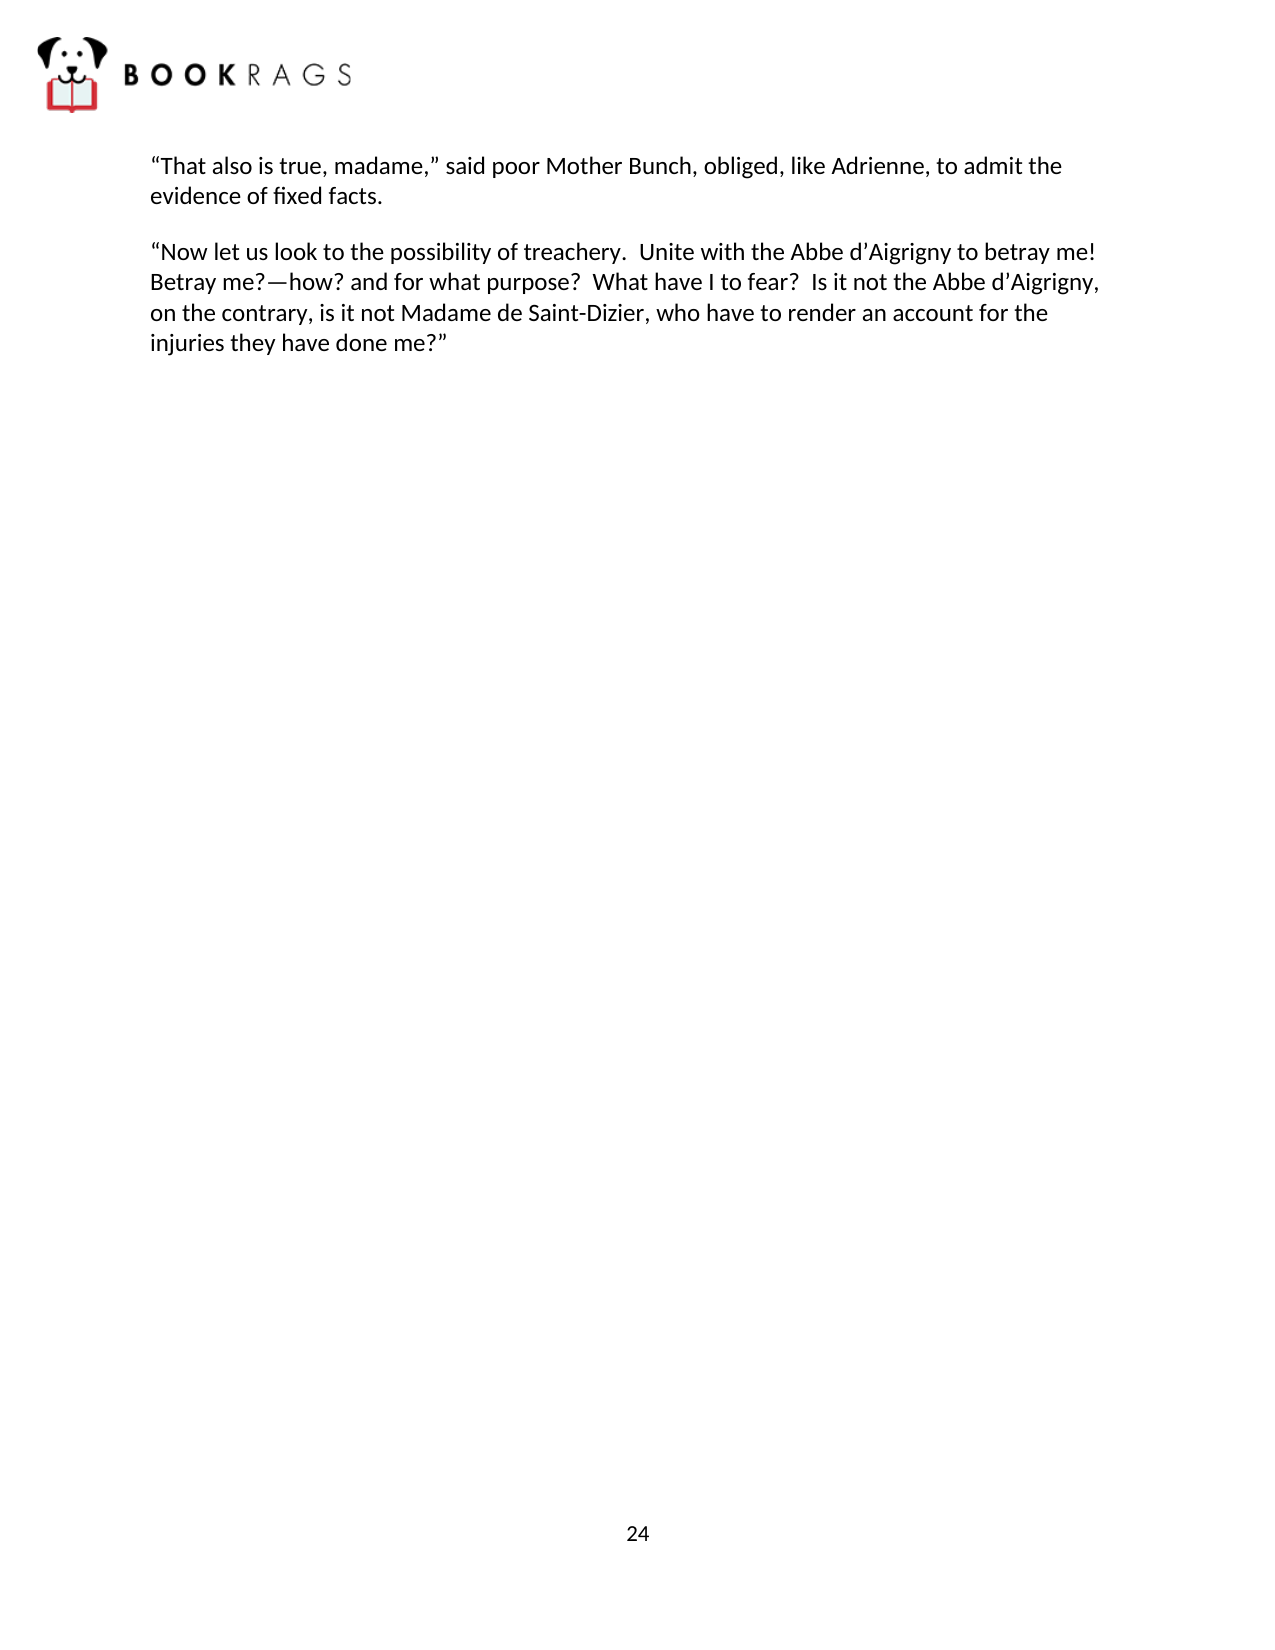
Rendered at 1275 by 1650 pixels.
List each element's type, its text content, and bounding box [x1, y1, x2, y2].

text “That also is true, madame,” said poor Mother Bunch, obliged, like Adrienne, to admit the evidence of fixed facts. [150, 150, 1125, 211]
picture [37, 37, 351, 113]
text “Now let us look to the possibility of treachery. Unite with the Abbe d’Aigrigny to betray me! Betray me?—­how? and for what purpose? What have I to fear? Is it not the Abbe d’Aigrigny, on the contrary, is it not Madame de Saint-Dizier, who have to render an account for the injuries they have done me?” [150, 236, 1125, 358]
